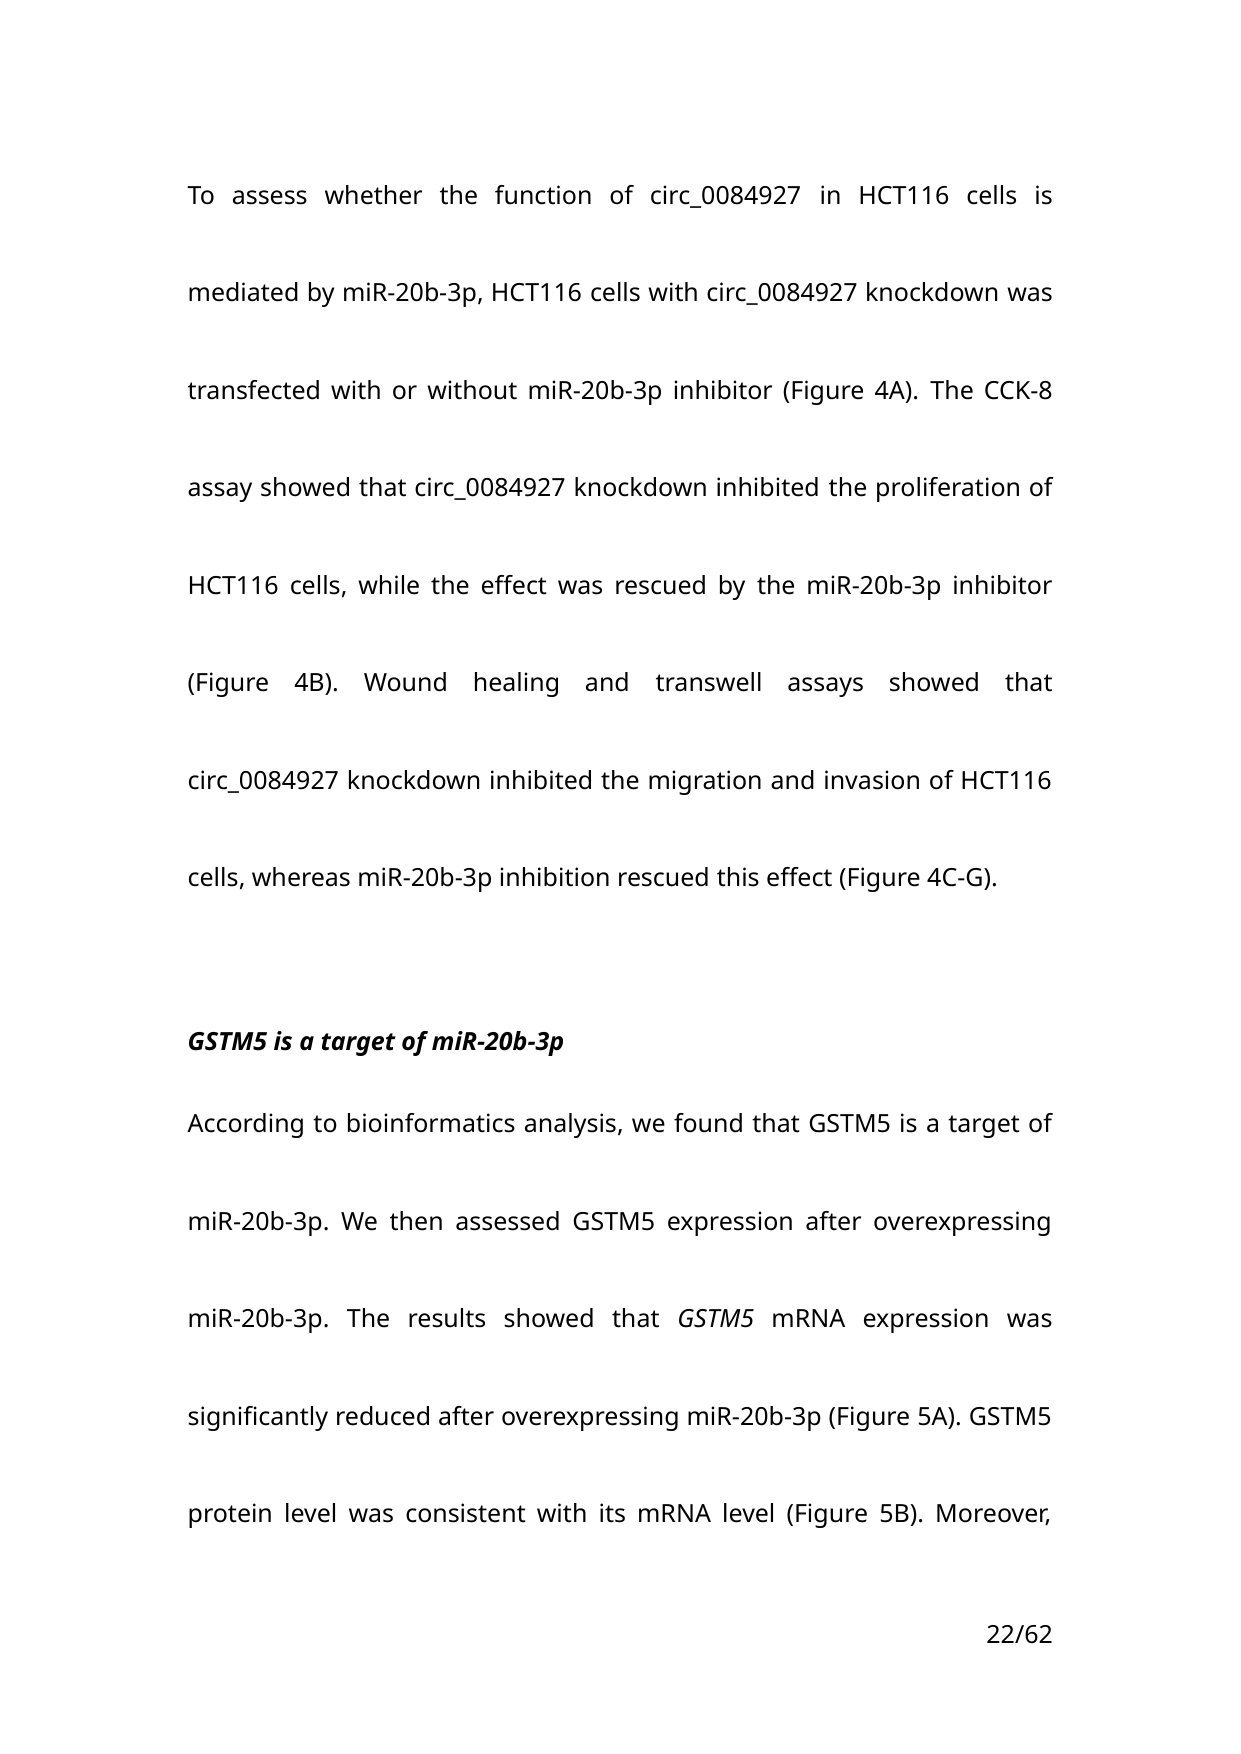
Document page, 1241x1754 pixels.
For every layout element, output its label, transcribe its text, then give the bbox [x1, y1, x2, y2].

text GSTM5 is a target of miR-20b-3p [187, 1008, 1053, 1073]
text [187, 1090, 1053, 1545]
text To assess whether the function of circ_0084927 in HCT116 cells is mediated by miR-20b-3p, HCT116 cells with circ_0084927 knockdown was transfected with or without miR-20b-3p inhibitor (Figure 4A). The CCK-8 assay showed that circ_0084927 knockdown inhibited the proliferation of HCT116 cells, while the effect was rescued by the miR-20b-3p inhibitor (Figure 4B). Wound healing and transwell assays showed that circ_0084927 knockdown inhibited the migration and invasion of HCT116 cells, whereas miR-20b-3p inhibition rescued this effect (Figure 4C-G). [187, 162, 1053, 909]
